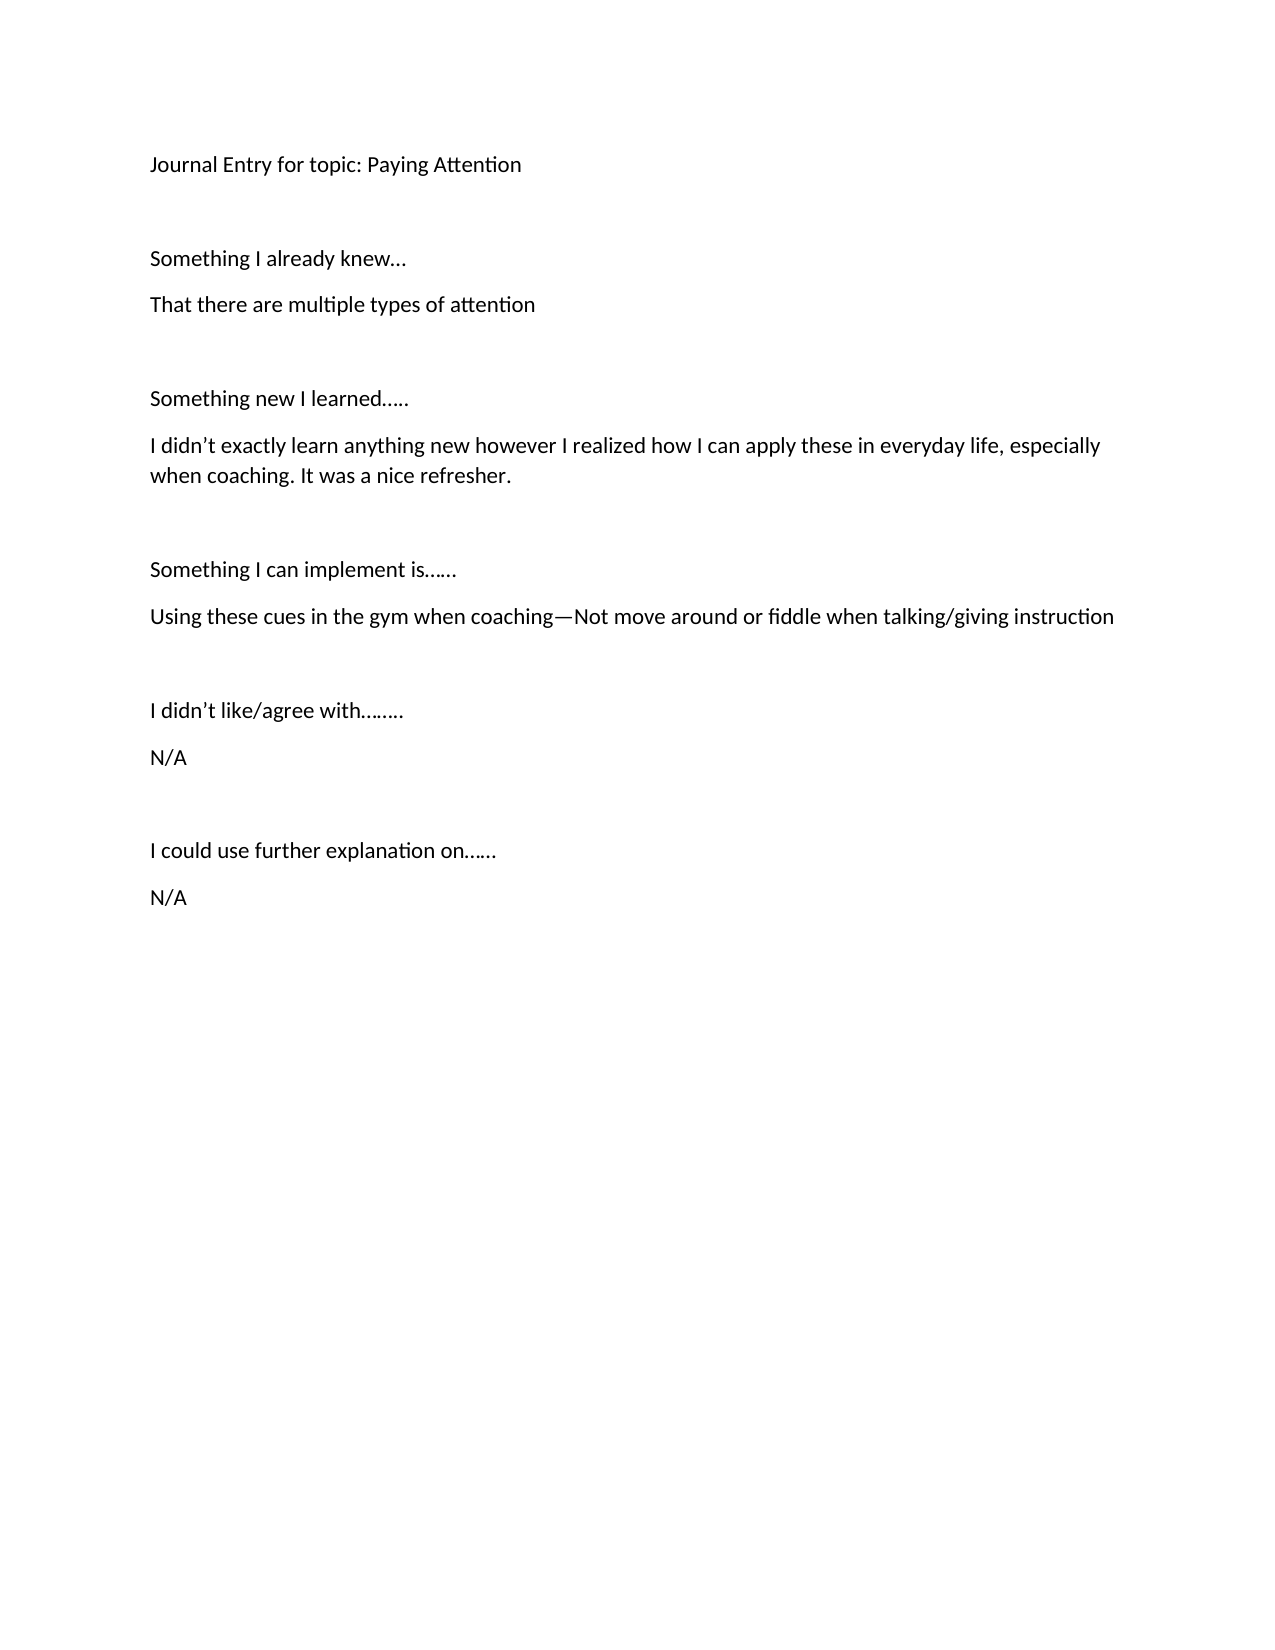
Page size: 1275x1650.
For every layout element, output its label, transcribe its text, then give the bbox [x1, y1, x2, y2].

text N/A [150, 743, 1125, 771]
text I didn’t exactly learn anything new however I realized how I can apply these in everyday life, especially when coaching. It was a nice refresher. [150, 431, 1125, 489]
text Something I can implement is…… [150, 555, 1125, 583]
text Using these cues in the gym when coaching—Not move around or fiddle when talking/giving instruction [150, 602, 1125, 630]
text Something new I learned….. [150, 384, 1125, 412]
text I didn’t like/agree with…….. [150, 696, 1125, 724]
text I could use further explanation on…… [150, 836, 1125, 864]
text N/A [150, 883, 1125, 911]
text That there are multiple types of attention [150, 291, 1125, 319]
text Journal Entry for topic: Paying Attention [150, 150, 1125, 178]
text Something I already knew… [150, 244, 1125, 272]
